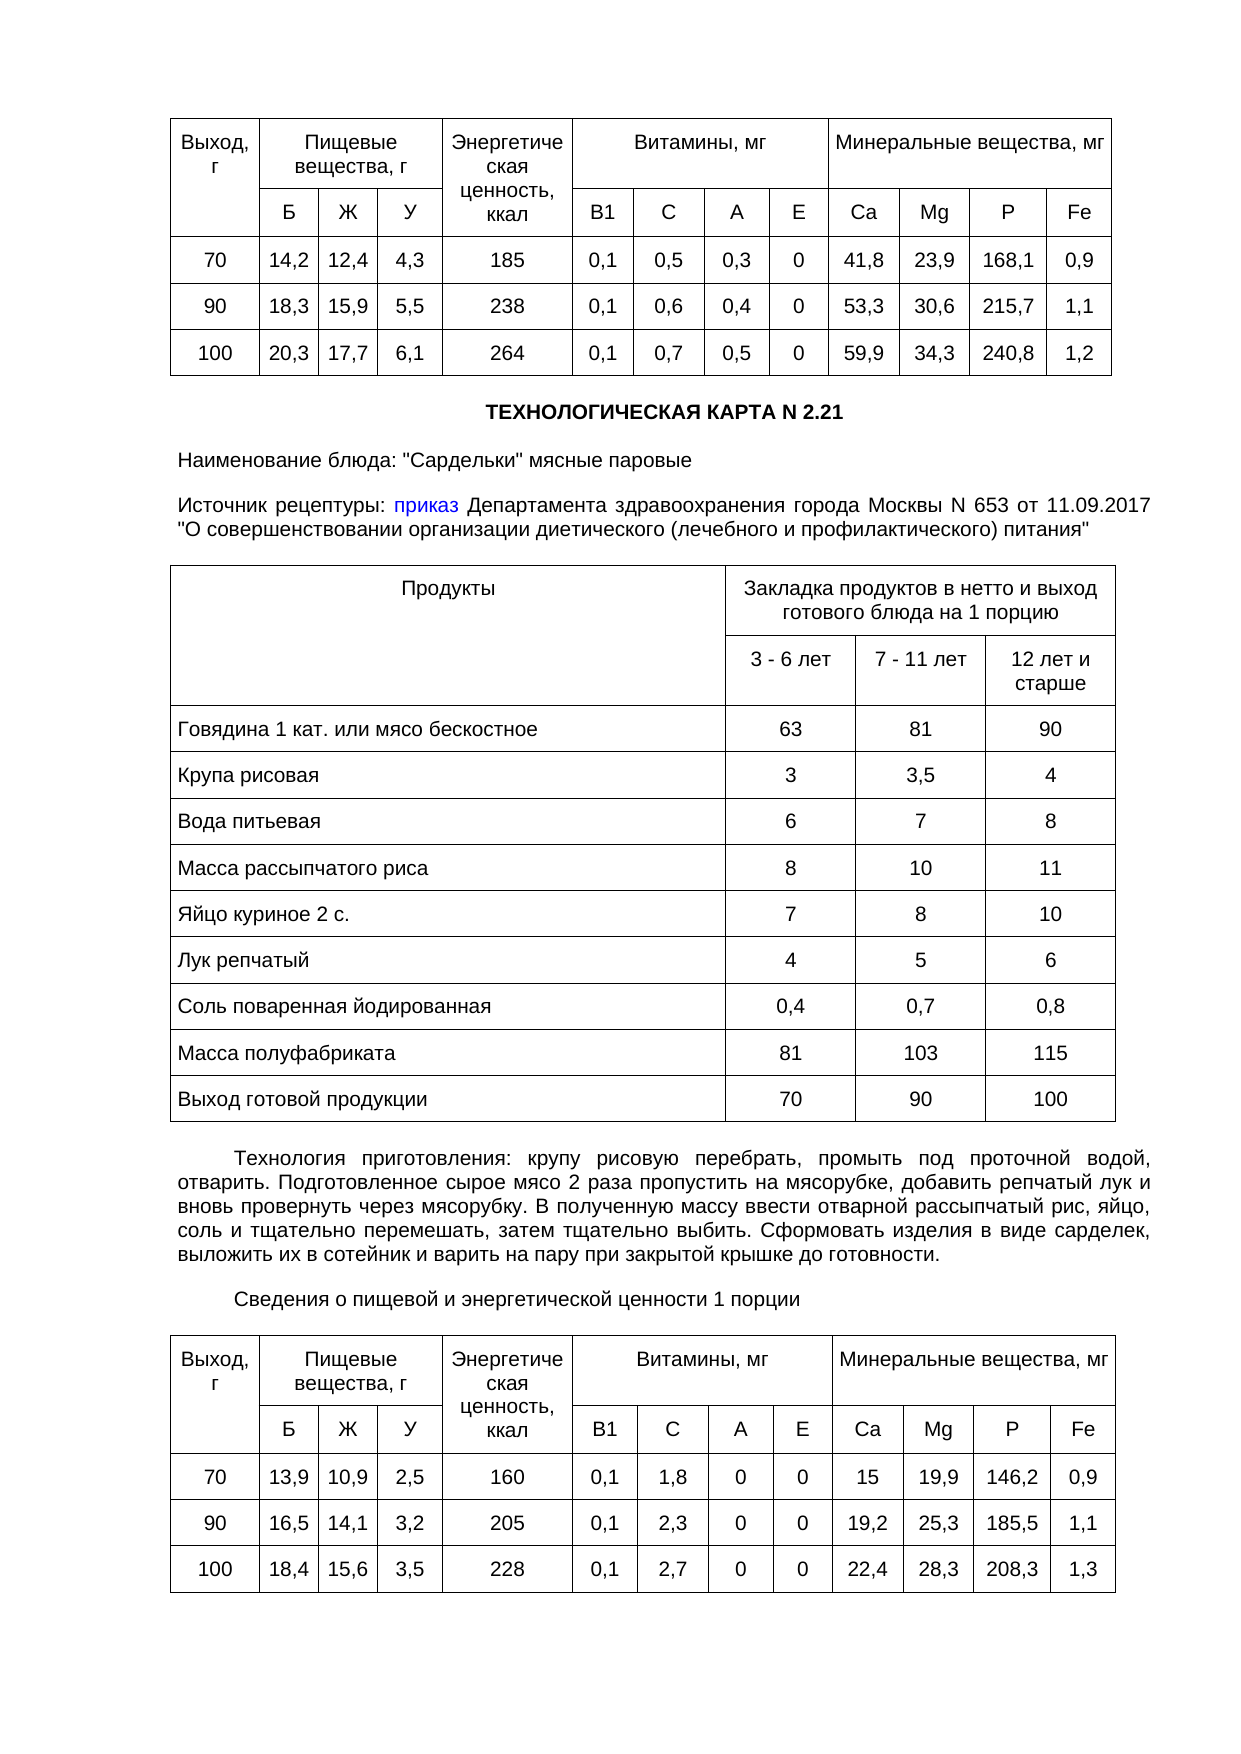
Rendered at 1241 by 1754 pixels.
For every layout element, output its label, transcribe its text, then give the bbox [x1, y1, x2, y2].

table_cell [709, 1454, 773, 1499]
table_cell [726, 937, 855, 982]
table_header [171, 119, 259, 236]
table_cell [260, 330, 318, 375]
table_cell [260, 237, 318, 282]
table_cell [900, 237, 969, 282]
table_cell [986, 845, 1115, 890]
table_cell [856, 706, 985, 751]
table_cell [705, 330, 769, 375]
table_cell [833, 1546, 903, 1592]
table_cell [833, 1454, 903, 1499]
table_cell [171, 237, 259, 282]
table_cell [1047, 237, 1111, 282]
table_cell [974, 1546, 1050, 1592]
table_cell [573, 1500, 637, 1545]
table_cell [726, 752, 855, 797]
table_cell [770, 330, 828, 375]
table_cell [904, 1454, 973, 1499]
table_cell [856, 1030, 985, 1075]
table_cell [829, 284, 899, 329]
text Сведения о пищевой и энергетической ценности 1 порции [177, 1287, 1152, 1311]
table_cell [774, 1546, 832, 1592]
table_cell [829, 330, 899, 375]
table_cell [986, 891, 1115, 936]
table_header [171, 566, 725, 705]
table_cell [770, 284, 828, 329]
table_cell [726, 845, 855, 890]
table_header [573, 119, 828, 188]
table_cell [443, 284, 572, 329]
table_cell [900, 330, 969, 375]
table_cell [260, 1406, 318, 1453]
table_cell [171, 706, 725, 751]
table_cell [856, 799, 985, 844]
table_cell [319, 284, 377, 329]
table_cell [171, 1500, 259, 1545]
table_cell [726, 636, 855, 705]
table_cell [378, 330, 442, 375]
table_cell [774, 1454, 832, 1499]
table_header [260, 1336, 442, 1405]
text Технология приготовления: крупу рисовую перебрать, промыть под проточной водой, отварить. Подготовленное сырое мясо 2 раза пропустить на мясорубке, добавить репчатый лук и вновь провернуть через мясорубку. В полученную массу ввести отварной рассыпчатый рис, яйцо, соль и тщательно перемешать, затем тщательно выбить. Сформовать изделия в виде сарделек, выложить их в сотейник и варить на пару при закрытой крышке до готовности. [177, 1146, 1152, 1266]
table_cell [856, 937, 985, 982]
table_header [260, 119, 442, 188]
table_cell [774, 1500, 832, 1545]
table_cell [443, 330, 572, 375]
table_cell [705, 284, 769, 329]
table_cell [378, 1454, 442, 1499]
text Источник рецептуры: приказ Департамента здравоохранения города Москвы N 653 от 11.09.2017 "О совершенствовании организации диетического (лечебного и профилактического) питания" [177, 493, 1152, 541]
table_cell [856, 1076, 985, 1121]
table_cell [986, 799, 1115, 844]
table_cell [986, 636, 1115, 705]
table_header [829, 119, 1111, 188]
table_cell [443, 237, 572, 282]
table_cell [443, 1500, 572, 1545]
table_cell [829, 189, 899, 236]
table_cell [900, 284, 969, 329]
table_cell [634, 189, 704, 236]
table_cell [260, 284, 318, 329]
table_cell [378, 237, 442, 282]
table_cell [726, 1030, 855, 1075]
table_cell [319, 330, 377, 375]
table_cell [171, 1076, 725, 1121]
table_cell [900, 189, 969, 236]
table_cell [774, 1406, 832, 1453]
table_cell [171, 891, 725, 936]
title ТЕХНОЛОГИЧЕСКАЯ КАРТА N 2.21 [177, 400, 1152, 424]
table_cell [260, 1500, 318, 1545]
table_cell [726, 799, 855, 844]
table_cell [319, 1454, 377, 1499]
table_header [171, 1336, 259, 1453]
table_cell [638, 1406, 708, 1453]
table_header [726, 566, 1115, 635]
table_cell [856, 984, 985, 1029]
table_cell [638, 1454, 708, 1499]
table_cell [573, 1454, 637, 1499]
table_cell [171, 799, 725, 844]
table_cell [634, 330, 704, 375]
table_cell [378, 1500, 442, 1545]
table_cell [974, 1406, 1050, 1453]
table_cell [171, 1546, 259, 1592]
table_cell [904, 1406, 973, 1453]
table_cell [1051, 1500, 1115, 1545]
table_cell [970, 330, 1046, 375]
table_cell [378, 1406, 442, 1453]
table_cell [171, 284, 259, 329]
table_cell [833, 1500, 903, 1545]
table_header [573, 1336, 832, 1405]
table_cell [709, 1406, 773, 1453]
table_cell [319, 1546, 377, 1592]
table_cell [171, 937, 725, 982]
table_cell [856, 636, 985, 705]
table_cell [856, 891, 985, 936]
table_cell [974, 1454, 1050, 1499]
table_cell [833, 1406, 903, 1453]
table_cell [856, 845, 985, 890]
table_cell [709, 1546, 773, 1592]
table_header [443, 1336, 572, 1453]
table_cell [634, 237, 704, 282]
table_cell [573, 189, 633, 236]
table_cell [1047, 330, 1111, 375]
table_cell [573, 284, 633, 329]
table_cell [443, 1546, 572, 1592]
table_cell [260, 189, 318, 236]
text Наименование блюда: "Сардельки" мясные паровые [177, 448, 1152, 472]
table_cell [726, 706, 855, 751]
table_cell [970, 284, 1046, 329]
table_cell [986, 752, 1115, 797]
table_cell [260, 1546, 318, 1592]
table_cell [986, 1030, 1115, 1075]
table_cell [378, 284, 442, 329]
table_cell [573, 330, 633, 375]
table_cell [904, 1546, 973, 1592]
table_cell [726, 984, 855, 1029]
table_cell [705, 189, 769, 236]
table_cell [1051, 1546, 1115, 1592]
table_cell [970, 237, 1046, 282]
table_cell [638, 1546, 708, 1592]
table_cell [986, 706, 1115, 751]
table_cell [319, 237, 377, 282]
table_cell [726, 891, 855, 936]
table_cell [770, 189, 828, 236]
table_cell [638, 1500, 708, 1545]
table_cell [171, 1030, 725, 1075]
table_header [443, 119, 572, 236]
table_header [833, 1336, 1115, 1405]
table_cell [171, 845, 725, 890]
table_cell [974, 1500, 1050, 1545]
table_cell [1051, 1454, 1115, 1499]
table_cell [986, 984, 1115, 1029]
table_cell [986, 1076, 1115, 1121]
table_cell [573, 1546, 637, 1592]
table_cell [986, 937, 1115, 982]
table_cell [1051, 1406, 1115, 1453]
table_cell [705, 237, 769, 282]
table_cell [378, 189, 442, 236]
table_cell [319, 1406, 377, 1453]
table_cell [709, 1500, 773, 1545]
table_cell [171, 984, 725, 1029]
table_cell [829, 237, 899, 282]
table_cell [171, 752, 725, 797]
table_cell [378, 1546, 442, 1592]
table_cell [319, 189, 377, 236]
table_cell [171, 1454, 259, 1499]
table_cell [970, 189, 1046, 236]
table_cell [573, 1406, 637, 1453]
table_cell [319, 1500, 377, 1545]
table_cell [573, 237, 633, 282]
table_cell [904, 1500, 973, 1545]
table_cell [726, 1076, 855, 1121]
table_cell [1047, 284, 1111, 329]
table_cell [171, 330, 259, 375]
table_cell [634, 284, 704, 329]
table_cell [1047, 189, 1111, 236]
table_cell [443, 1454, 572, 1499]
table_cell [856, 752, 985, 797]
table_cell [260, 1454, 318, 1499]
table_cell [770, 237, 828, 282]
